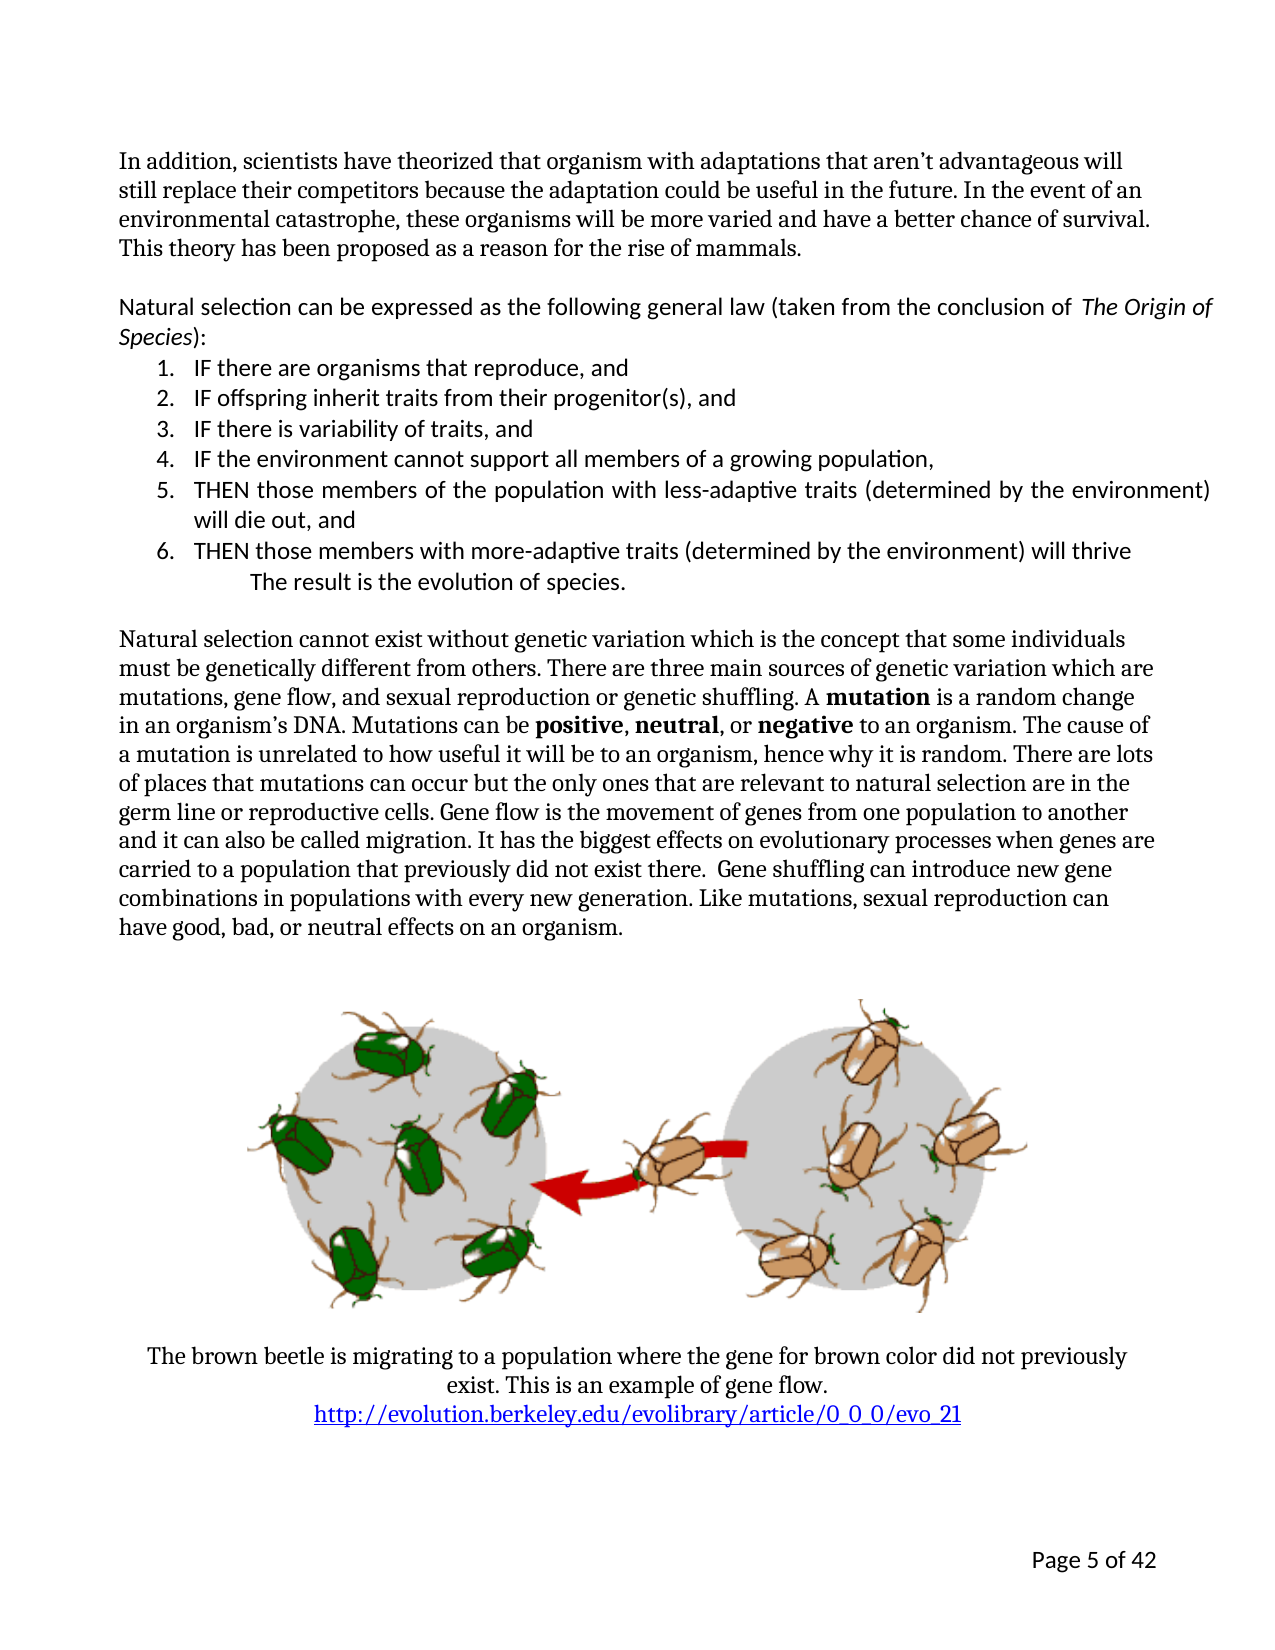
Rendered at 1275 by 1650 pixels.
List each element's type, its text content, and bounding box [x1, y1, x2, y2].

list THEN those members of the population with less-adaptive traits (determined by the environment) will die out, and [156, 474, 1213, 535]
list IF there is variability of traits, and [156, 413, 1213, 444]
list IF there are organisms that reproduce, and [156, 352, 1213, 383]
text The brown beetle is migrating to a population where the gene for brown color did not previously exist. This is an example of gene flow. [118, 1342, 1156, 1399]
text http://evolution.berkeley.edu/evolibrary/article/0_0_0/evo_21 [118, 1399, 1156, 1428]
list IF the environment cannot support all members of a growing population, [156, 444, 1213, 474]
text The result is the evolution of species. [118, 566, 1213, 596]
picture [247, 999, 1028, 1313]
list THEN those members with more-adaptive traits (determined by the environment) will thrive [156, 535, 1213, 566]
text In addition, scientists have theorized that organism with adaptations that aren’t advantageous will still replace their competitors because the adaptation could be useful in the future. In the event of an environmental catastrophe, these organisms will be more varied and have a better chance of survival. This theory has been proposed as a reason for the rise of mammals. [118, 147, 1156, 262]
text Natural selection can be expressed as the following general law (taken from the conclusion of The Origin of Species): [118, 291, 1213, 352]
text Natural selection cannot exist without genetic variation which is the concept that some individuals must be genetically different from others. There are three main sources of genetic variation which are mutations, gene flow, and sexual reproduction or genetic shuffling. A mutation is a random change in an organism’s DNA. Mutations can be positive, neutral, or negative to an organism. The cause of a mutation is unrelated to how useful it will be to an organism, hence why it is random. There are lots of places that mutations can occur but the only ones that are relevant to natural selection are in the germ line or reproductive cells. Gene flow is the movement of genes from one population to another and it can also be called migration. It has the biggest effects on evolutionary processes when genes are carried to a population that previously did not exist there. Gene shuffling can introduce new gene combinations in populations with every new generation. Like mutations, sexual reproduction can have good, bad, or neutral effects on an organism. [118, 625, 1156, 941]
list IF offspring inherit traits from their progenitor(s), and [156, 383, 1213, 413]
